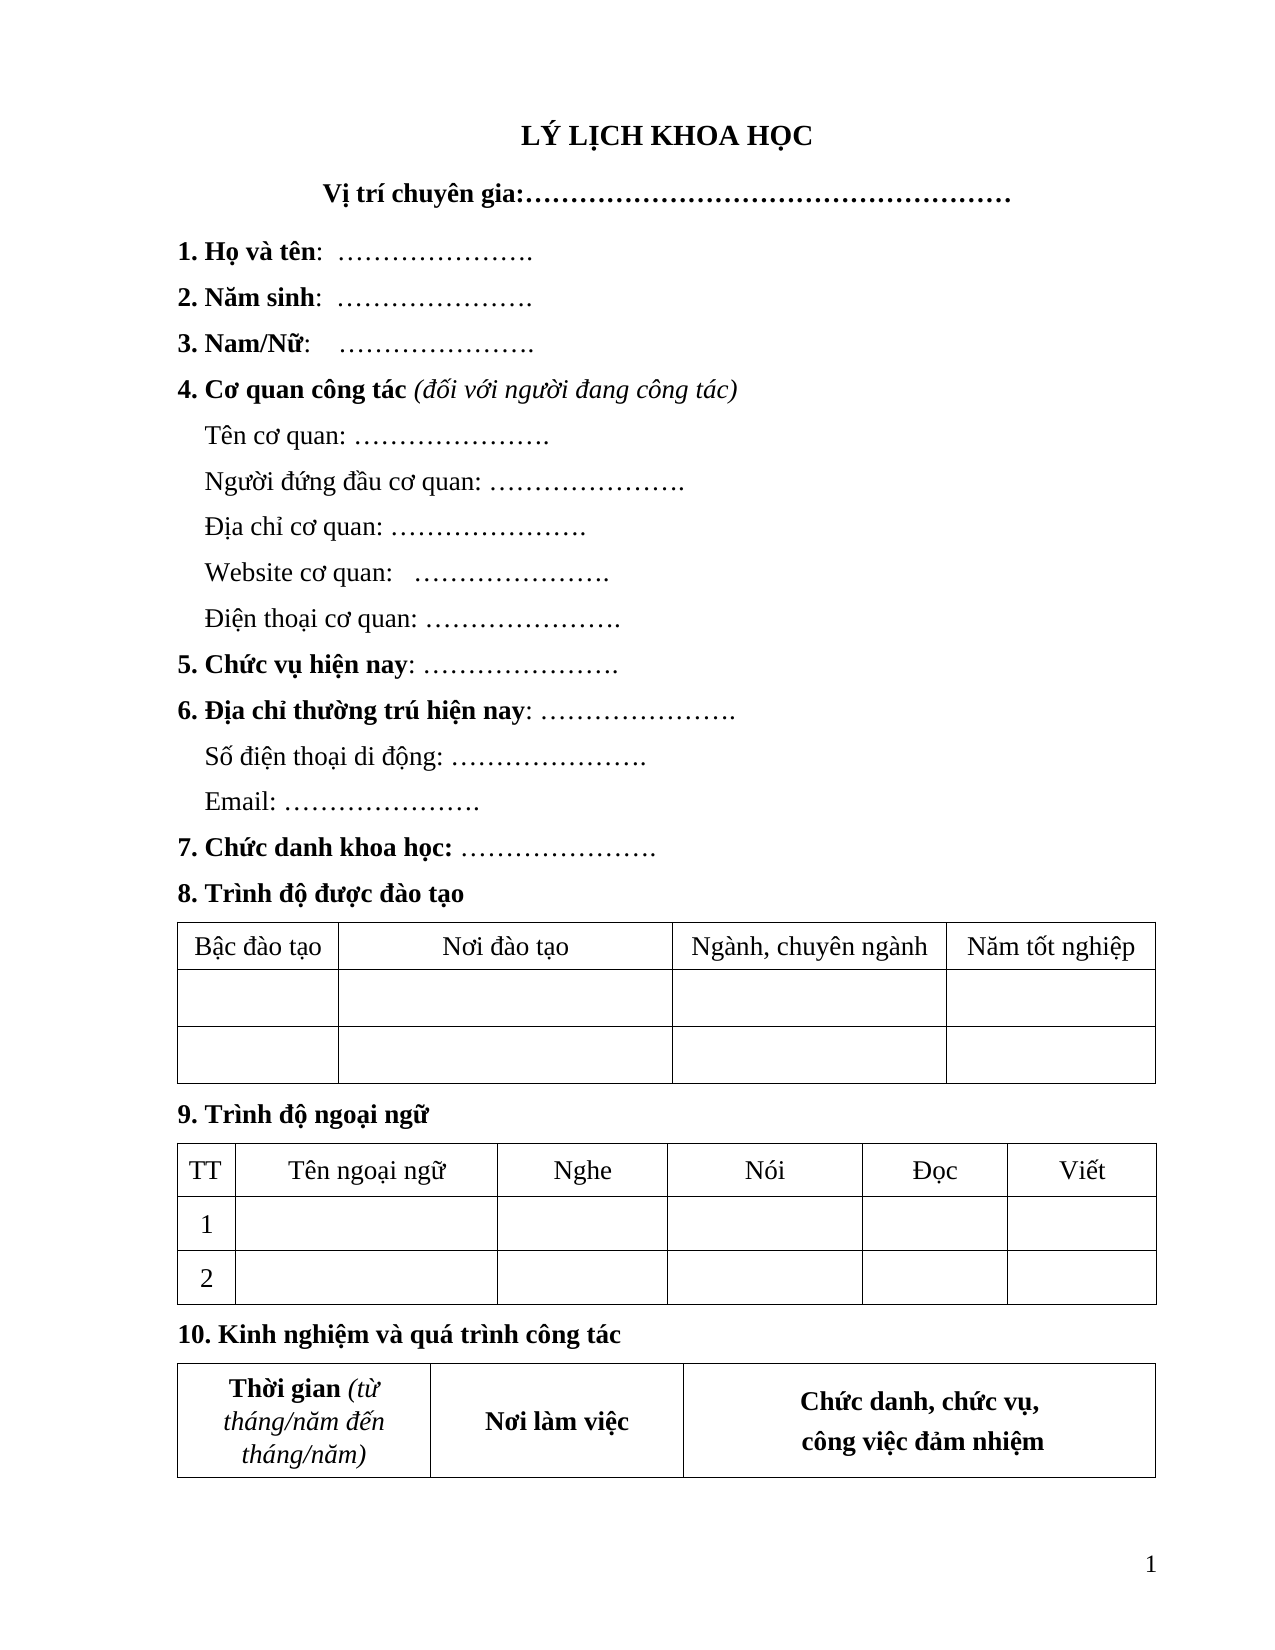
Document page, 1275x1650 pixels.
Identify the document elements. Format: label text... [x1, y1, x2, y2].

text 10. Kinh nghiệm và quá trình công tác [177, 1317, 1157, 1351]
table_cell [498, 1251, 667, 1304]
table_header Chức danh, chức vụ, công việc đảm nhiệm [684, 1364, 1155, 1477]
text Tên cơ quan: …………………. [177, 417, 1157, 451]
table_cell [947, 1027, 1155, 1083]
text Vị trí chuyên gia:……………………………………………… [177, 177, 1157, 209]
text 3. Nam/Nữ: …………………. [177, 326, 1157, 359]
table_header TT [178, 1144, 235, 1196]
text 2. Năm sinh: …………………. [177, 280, 1157, 313]
text Địa chỉ cơ quan: …………………. [177, 509, 1157, 542]
text Người đứng đầu cơ quan: …………………. [177, 463, 1157, 497]
text 9. Trình độ ngoại ngữ [177, 1097, 1157, 1130]
text Điện thoại cơ quan: …………………. [177, 601, 1157, 634]
text 1. Họ và tên: …………………. [177, 234, 1157, 267]
table_header Đọc [863, 1144, 1007, 1196]
table_cell [673, 970, 946, 1026]
text LÝ LỊCH KHOA HỌC [177, 118, 1157, 152]
text 5. Chức vụ hiện nay: …………………. [177, 647, 1157, 680]
table_cell [947, 970, 1155, 1026]
table_cell [339, 970, 672, 1026]
table_cell 1 [178, 1197, 235, 1250]
table_cell [668, 1197, 862, 1250]
table_header Nơi đào tạo [339, 923, 672, 968]
table_cell [863, 1197, 1007, 1250]
table_cell 2 [178, 1251, 235, 1304]
table_header Viết [1008, 1144, 1156, 1196]
table_header Thời gian (từ tháng/năm đến tháng/năm) [178, 1364, 430, 1477]
table_cell [498, 1197, 667, 1250]
text 7. Chức danh khoa học: …………………. [177, 830, 1157, 863]
table_cell [178, 970, 338, 1026]
table_header Bậc đào tạo [178, 923, 338, 968]
table_cell [1008, 1197, 1156, 1250]
table_header Nơi làm việc [431, 1364, 683, 1477]
table_header Ngành, chuyên ngành [673, 923, 946, 968]
text 6. Địa chỉ thường trú hiện nay: …………………. [177, 692, 1157, 726]
table_cell [863, 1251, 1007, 1304]
table_cell [1008, 1251, 1156, 1304]
table_cell [339, 1027, 672, 1083]
table_header Nói [668, 1144, 862, 1196]
text 4. Cơ quan công tác (đối với người đang công tác) [177, 372, 1157, 405]
table_header Tên ngoại ngữ [236, 1144, 497, 1196]
table_header Năm tốt nghiệp [947, 923, 1155, 968]
table_cell [236, 1251, 497, 1304]
text Email: …………………. [177, 784, 1157, 817]
text Website cơ quan: …………………. [177, 555, 1157, 588]
text Số điện thoại di động: …………………. [177, 738, 1157, 772]
table_cell [178, 1027, 338, 1083]
table_cell [673, 1027, 946, 1083]
text 8. Trình độ được đào tạo [177, 876, 1157, 909]
table_header Nghe [498, 1144, 667, 1196]
table_cell [236, 1197, 497, 1250]
table_cell [668, 1251, 862, 1304]
